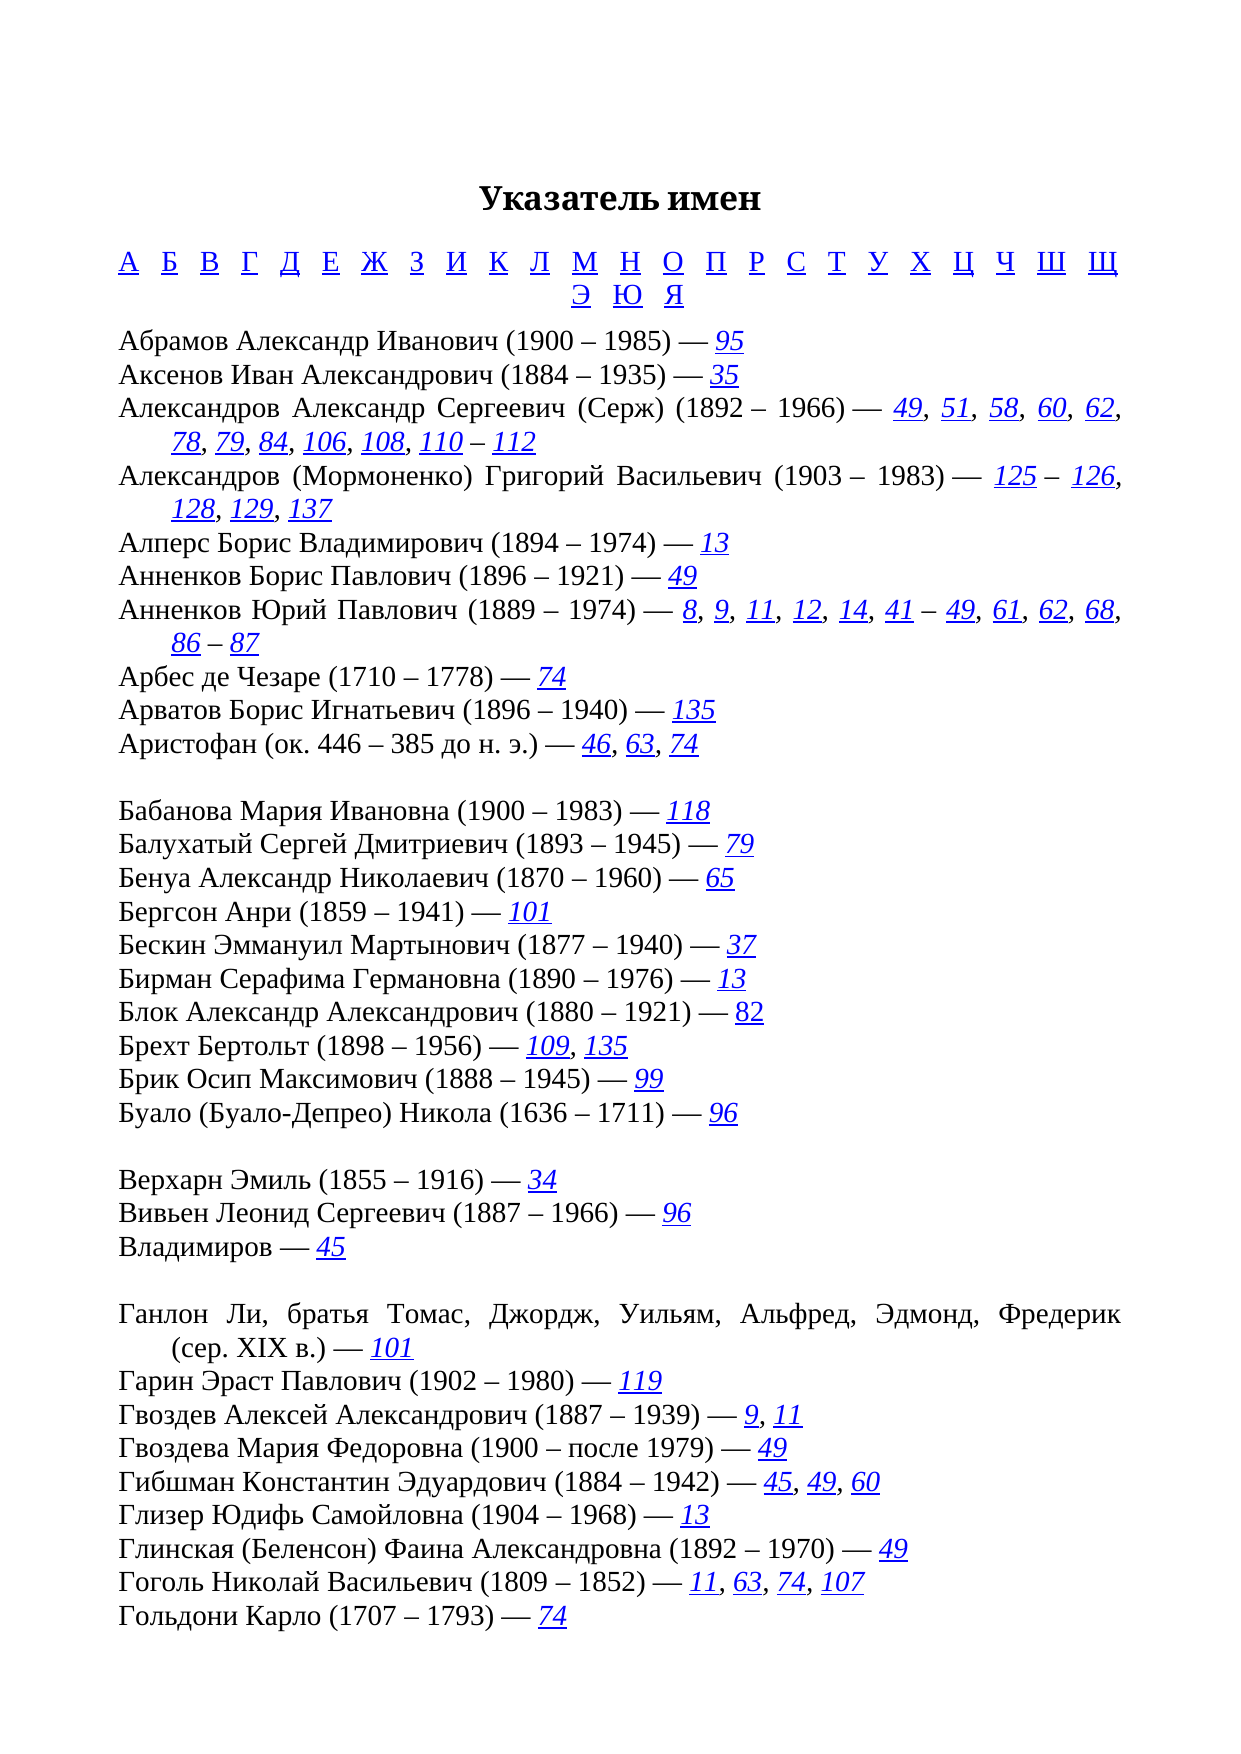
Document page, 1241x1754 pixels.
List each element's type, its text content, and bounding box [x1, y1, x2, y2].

text Блок Александр Александрович (1880 – 1921) — 82 [118, 994, 1122, 1028]
text Бескин Эммануил Мартынович (1877 – 1940) — 37 [118, 927, 1122, 961]
text Брехт Бертольт (1898 – 1956) — 109, 135 [118, 1028, 1122, 1061]
text Бабанова Мария Ивановна (1900 – 1983) — 118 [118, 793, 1122, 827]
text Глизер Юдифь Самойловна (1904 – 1968) — 13 [118, 1497, 1122, 1531]
text Арбес де Чезаре (1710 – 1778) — 74 [118, 659, 1122, 692]
text Гольдони Карло (1707 – 1793) — 74 [118, 1598, 1122, 1632]
text Бирман Серафима Германовна (1890 – 1976) — 13 [118, 961, 1122, 994]
text Вивьен Леонид Сергеевич (1887 – 1966) — 96 [118, 1196, 1122, 1229]
text Верхарн Эмиль (1855 – 1916) — 34 [118, 1162, 1122, 1196]
text Глинская (Беленсон) Фаина Александровна (1892 – 1970) — 49 [118, 1531, 1122, 1564]
text Алперс Борис Владимирович (1894 – 1974) — 13 [118, 525, 1122, 558]
text Аристофан (ок. 446 – 385 до н. э.) — 46, 63, 74 [118, 726, 1122, 759]
text Александров Александр Сергеевич (Серж) (1892 – 1966) — 49, 51, 58, 60, 62, 78, 79, 84, 106, 108, 110 – 112 [118, 391, 1122, 458]
text Гвоздев Алексей Александрович (1887 – 1939) — 9, 11 [118, 1397, 1122, 1430]
text Брик Осип Максимович (1888 – 1945) — 99 [118, 1061, 1122, 1095]
text Арватов Борис Игнатьевич (1896 – 1940) — 135 [118, 692, 1122, 726]
text Абрамов Александр Иванович (1900 – 1985) — 95 [118, 323, 1122, 357]
text Балухатый Сергей Дмитриевич (1893 – 1945) — 79 [118, 827, 1122, 860]
text {149} Буало (Буало-Депрео) Никола (1636 – 1711) — 96 [118, 1095, 1122, 1128]
subtitle {148} Указатель имен [118, 181, 1122, 219]
text Аксенов Иван Александрович (1884 – 1935) — 35 [118, 357, 1122, 391]
text Гарин Эраст Павлович (1902 – 1980) — 119 [118, 1363, 1122, 1397]
text Анненков Борис Павлович (1896 – 1921) — 49 [118, 558, 1122, 592]
text А Б В Г Д Е Ж З И К Л М Н О П Р С Т У Х Ц Ч Ш Щ Э Ю Я [118, 244, 1122, 311]
text Анненков Юрий Павлович (1889 – 1974) — 8, 9, 11, 12, 14, 41 – 49, 61, 62, 68, 86 – 87 [118, 592, 1122, 659]
text Александров (Мормоненко) Григорий Васильевич (1903 – 1983) — 125 – 126, 128, 129, 137 [118, 458, 1122, 525]
text Гибшман Константин Эдуардович (1884 – 1942) — 45, 49, 60 [118, 1464, 1122, 1497]
text Ганлон Ли, братья Томас, Джордж, Уильям, Альфред, Эдмонд, Фредерик (сер. XIX в.) — 101 [118, 1296, 1122, 1363]
text Бергсон Анри (1859 – 1941) — 101 [118, 894, 1122, 927]
text Гвоздева Мария Федоровна (1900 – после 1979) — 49 [118, 1430, 1122, 1464]
text Гоголь Николай Васильевич (1809 – 1852) — 11, 63, 74, 107 [118, 1564, 1122, 1598]
text Бенуа Александр Николаевич (1870 – 1960) — 65 [118, 860, 1122, 894]
text Владимиров — 45 [118, 1229, 1122, 1263]
